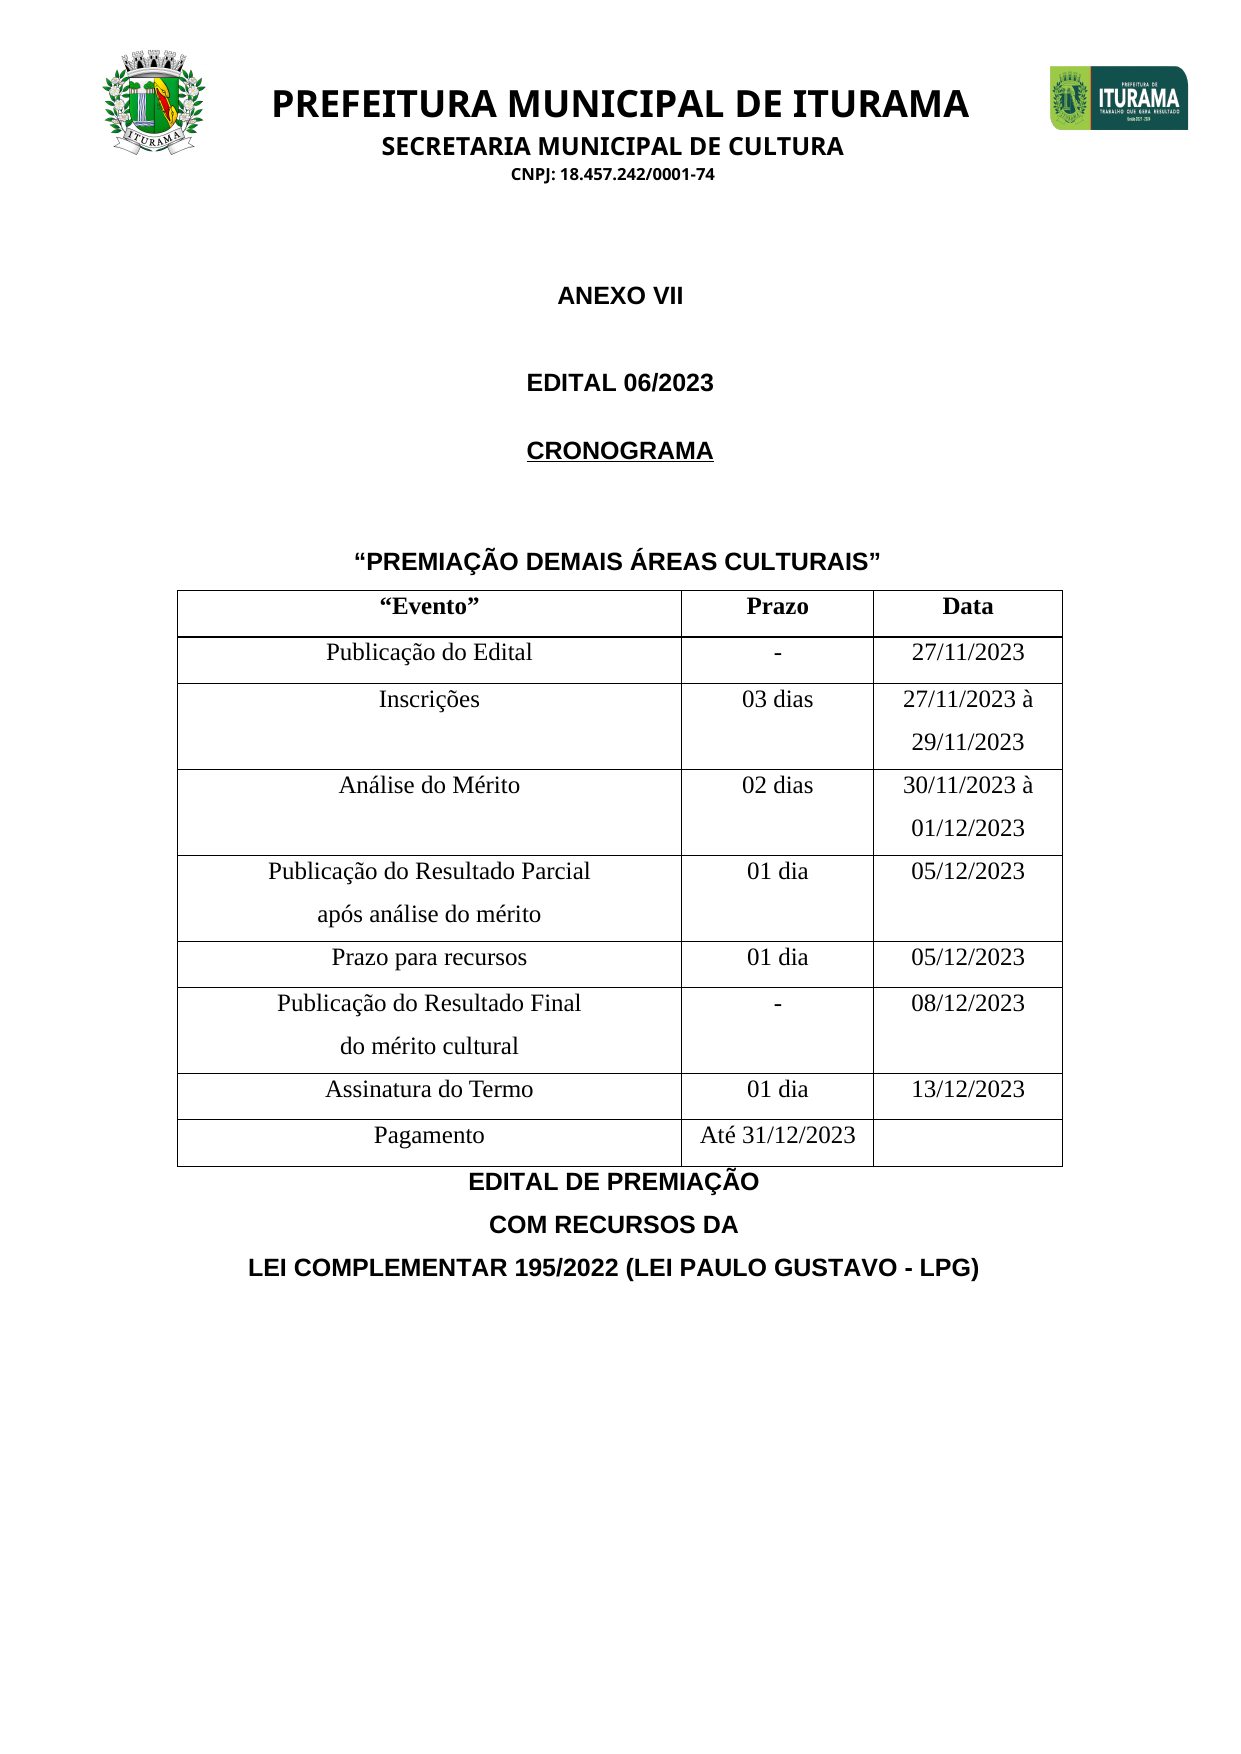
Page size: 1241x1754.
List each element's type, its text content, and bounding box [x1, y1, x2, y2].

table_cell Publicação do Edital [178, 638, 681, 683]
table_cell Pagamento [178, 1120, 681, 1166]
table_header Data [874, 591, 1062, 636]
table_cell Publicação do Resultado Final do mérito cultural [178, 988, 681, 1073]
table_cell 08/12/2023 [874, 988, 1062, 1073]
text COM RECURSOS DA [177, 1210, 1051, 1238]
text LEI COMPLEMENTAR 195/2022 (LEI PAULO GUSTAVO - LPG) [177, 1253, 1051, 1282]
table_header Prazo [682, 591, 873, 636]
table_cell [874, 1120, 1062, 1166]
table_cell 01 dia [682, 942, 873, 987]
table_cell - [682, 638, 873, 683]
table_cell 05/12/2023 [874, 856, 1062, 941]
table_cell 27/11/2023 à 29/11/2023 [874, 684, 1062, 769]
table_cell Assinatura do Termo [178, 1074, 681, 1119]
text “PREMIAÇÃO DEMAIS ÁREAS CULTURAIS” [177, 547, 1051, 576]
table_cell 13/12/2023 [874, 1074, 1062, 1119]
table_cell Até 31/12/2023 [682, 1120, 873, 1166]
table_cell Publicação do Resultado Parcial após análise do mérito [178, 856, 681, 941]
table_cell Prazo para recursos [178, 942, 681, 987]
picture [1037, 36, 1200, 149]
table_cell 02 dias [682, 770, 873, 855]
table_cell 03 dias [682, 684, 873, 769]
table_cell 01 dia [682, 1074, 873, 1119]
table_cell 30/11/2023 à 01/12/2023 [874, 770, 1062, 855]
text EDITAL 06/2023 [177, 368, 1063, 396]
table_header “Evento” [178, 591, 681, 636]
picture [98, 46, 208, 157]
table_cell 27/11/2023 [874, 638, 1062, 683]
table_cell Inscrições [178, 684, 681, 769]
text ANEXO VII [177, 281, 1063, 310]
text EDITAL DE PREMIAÇÃO [177, 1167, 1051, 1195]
table_cell 01 dia [682, 856, 873, 941]
table_cell 05/12/2023 [874, 942, 1062, 987]
text CRONOGRAMA [177, 436, 1063, 464]
table_cell - [682, 988, 873, 1073]
table_cell Análise do Mérito [178, 770, 681, 855]
